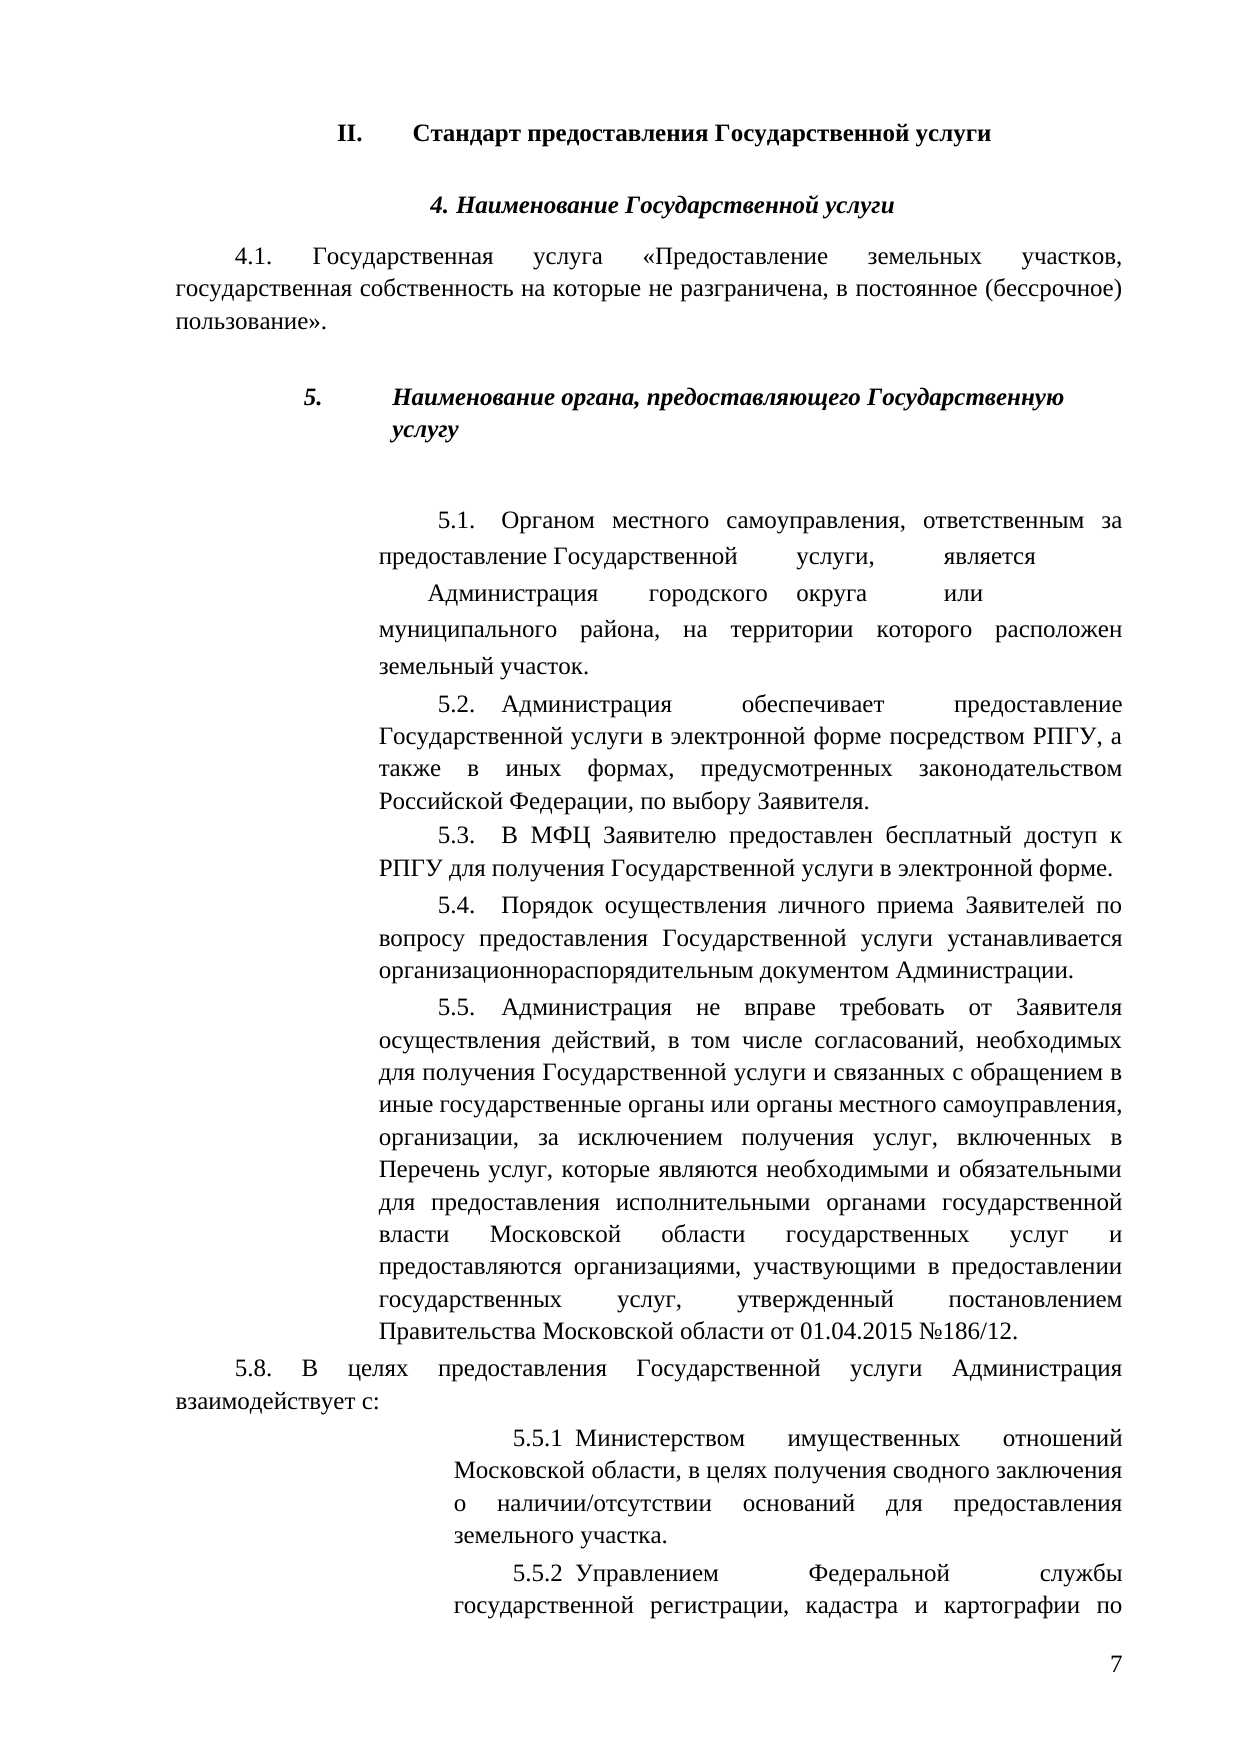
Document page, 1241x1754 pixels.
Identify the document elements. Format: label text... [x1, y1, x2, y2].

list Администрация не вправе требовать от Заявителя осуществления действий, в том числе согласований, необходимых для получения Государственной услуги и связанных с обращением в иные государственные органы или органы местного самоуправления, организации, за исключением получения услуг, включенных в Перечень услуг, которые являются необходимыми и обязательными для предоставления исполнительными органами государственной власти Московской области государственных услуг и предоставляются организациями, участвующими в предоставлении государственных услуг, утвержденный постановлением Правительства Московской области от 01.04.2015 №186/12. [378, 992, 1123, 1345]
list Министерством имущественных отношений Московской области, в целях получения сводного заключения о наличии/отсутствии оснований для предоставления земельного участка. [453, 1423, 1123, 1549]
list Администрация обеспечивает предоставление Государственной услуги в электронной форме посредством РПГУ, а также в иных формах, предусмотренных законодательством Российской Федерации, по выбору Заявителя. [378, 689, 1123, 814]
text 4.1. Государственная услуга «Предоставление земельных участков, государственная собственность на которые не разграничена, в постоянное (бессрочное) пользование». [175, 241, 1123, 335]
list Порядок осуществления личного приема Заявителей по вопросу предоставления Государственной услуги устанавливается организационнораспорядительным документом Администрации. [378, 890, 1123, 984]
list Наименование органа, предоставляющего Государственную услугу [303, 382, 1124, 443]
list В МФЦ Заявителю предоставлен бесплатный доступ к РПГУ для получения Государственной услуги в электронной форме. [378, 821, 1123, 882]
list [453, 1558, 1123, 1619]
list Органом местного самоуправления, ответственным за предоставление Государственной услуги, является Администрация городского округа или муниципального района, на территории которого расположен земельный участок. [378, 505, 1123, 679]
text II. Стандарт предоставления Государственной услуги [132, 118, 1183, 147]
text 4. Наименование Государственной услуги [430, 190, 1124, 218]
text 5.8. В целях предоставления Государственной услуги Администрация взаимодействует с: [175, 1353, 1123, 1415]
